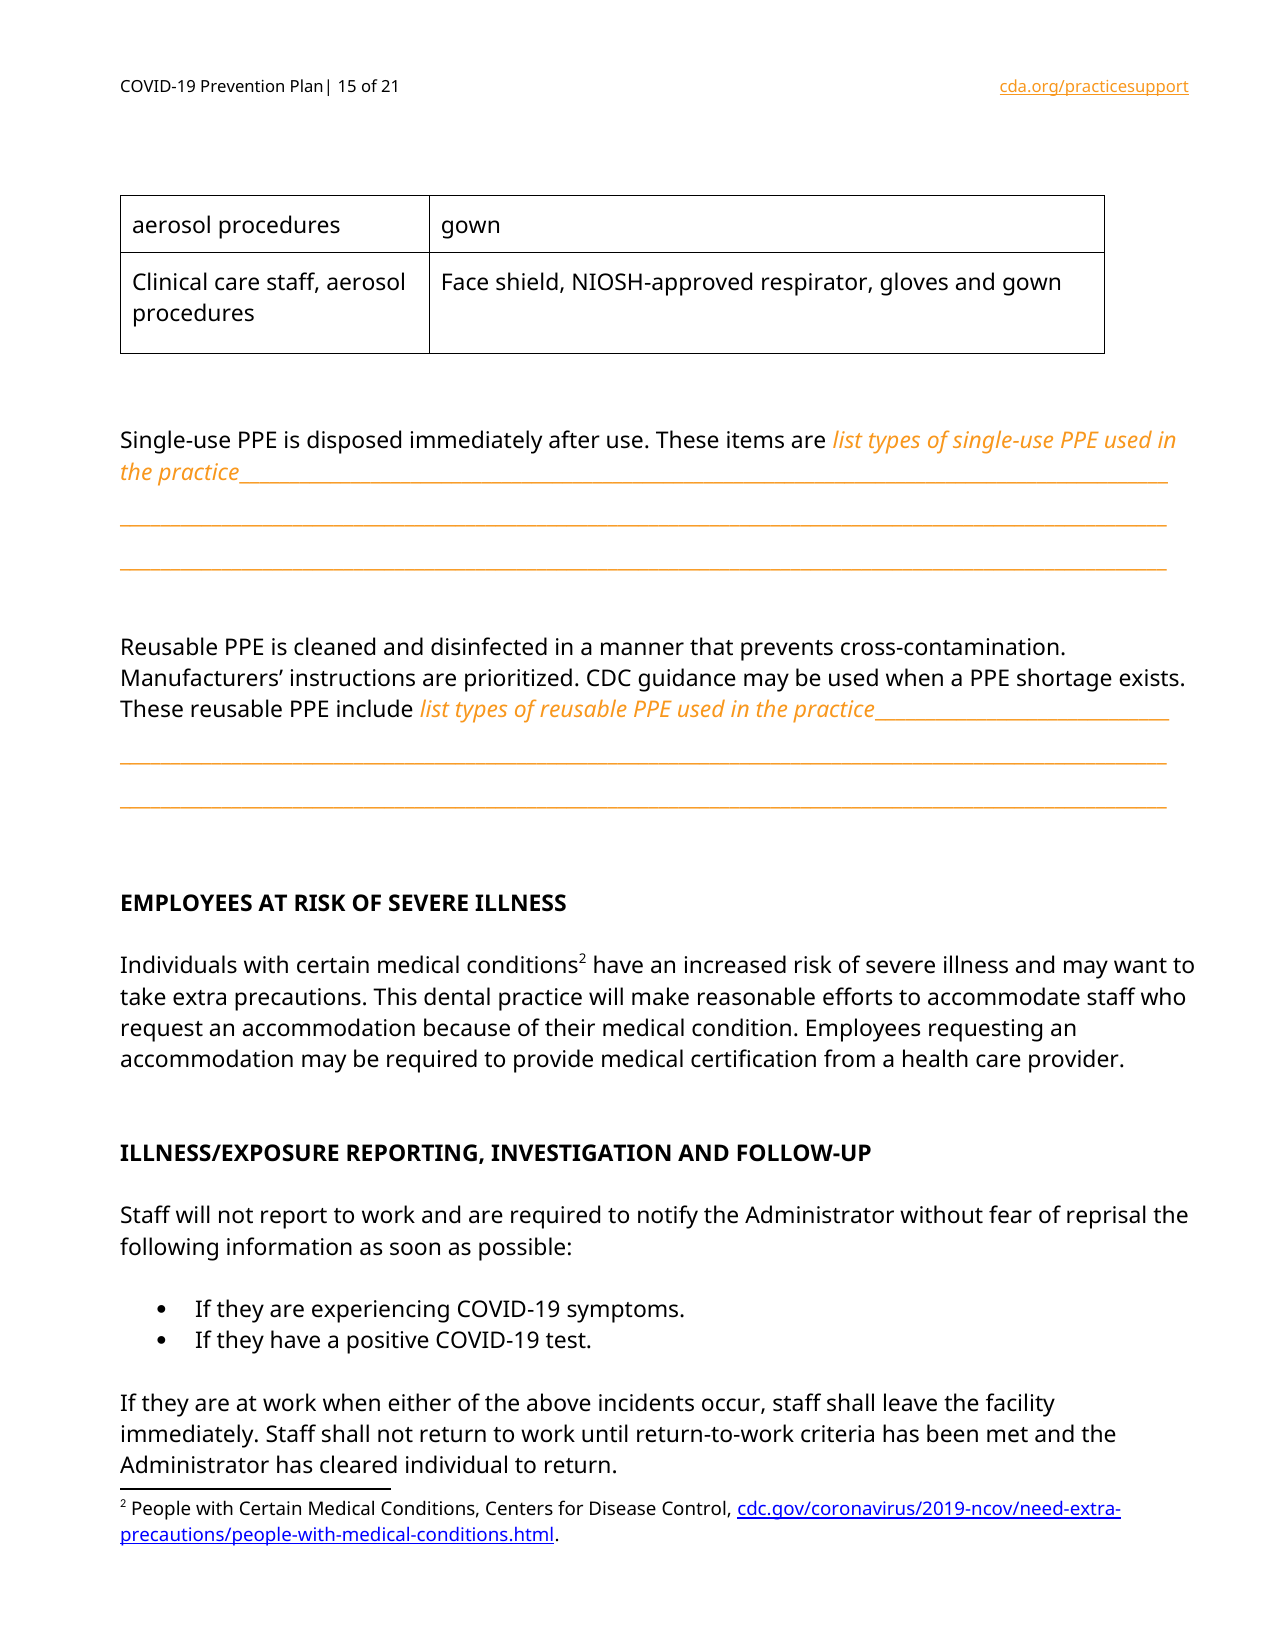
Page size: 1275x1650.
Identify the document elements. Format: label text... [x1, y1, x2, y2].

list If they have a positive COVID-19 test. [157, 1324, 1200, 1356]
text Reusable PPE is cleaned and disinfected in a manner that prevents cross-contamination. Manufacturers’ instructions are prioritized. CDC guidance may be used when a PPE shortage exists. These reusable PPE include list types of reusable PPE used in the practice [120, 631, 1200, 724]
list If they are experiencing COVID-19 symptoms. [157, 1293, 1200, 1324]
text Single-use PPE is disposed immediately after use. These items are list types of single-use PPE used in the practice [120, 424, 1200, 487]
text Staff will not report to work and are required to notify the Administrator without fear of reprisal the following information as soon as possible: [120, 1199, 1200, 1262]
table_cell Face shield, NIOSH-approved respirator, gloves and gown [430, 253, 1104, 353]
text ILLNESS/EXPOSURE REPORTING, INVESTIGATION AND FOLLOW-UP [120, 1137, 1200, 1168]
text If they are at work when either of the above incidents occur, staff shall leave the facility immediately. Staff shall not return to work until return-to-work criteria has been met and the Administrator has cleared individual to return. [120, 1387, 1200, 1481]
table_cell Clinical care staff, aerosol procedures [121, 253, 429, 353]
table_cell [121, 196, 429, 252]
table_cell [430, 196, 1104, 252]
text Individuals with certain medical conditions have an increased risk of severe illness and may want to take extra precautions. This dental practice will make reasonable efforts to accommodate staff who request an accommodation because of their medical condition. Employees requesting an accommodation may be required to provide medical certification from a health care provider. [120, 949, 1200, 1074]
text EMPLOYEES AT RISK OF SEVERE ILLNESS [120, 887, 1200, 918]
